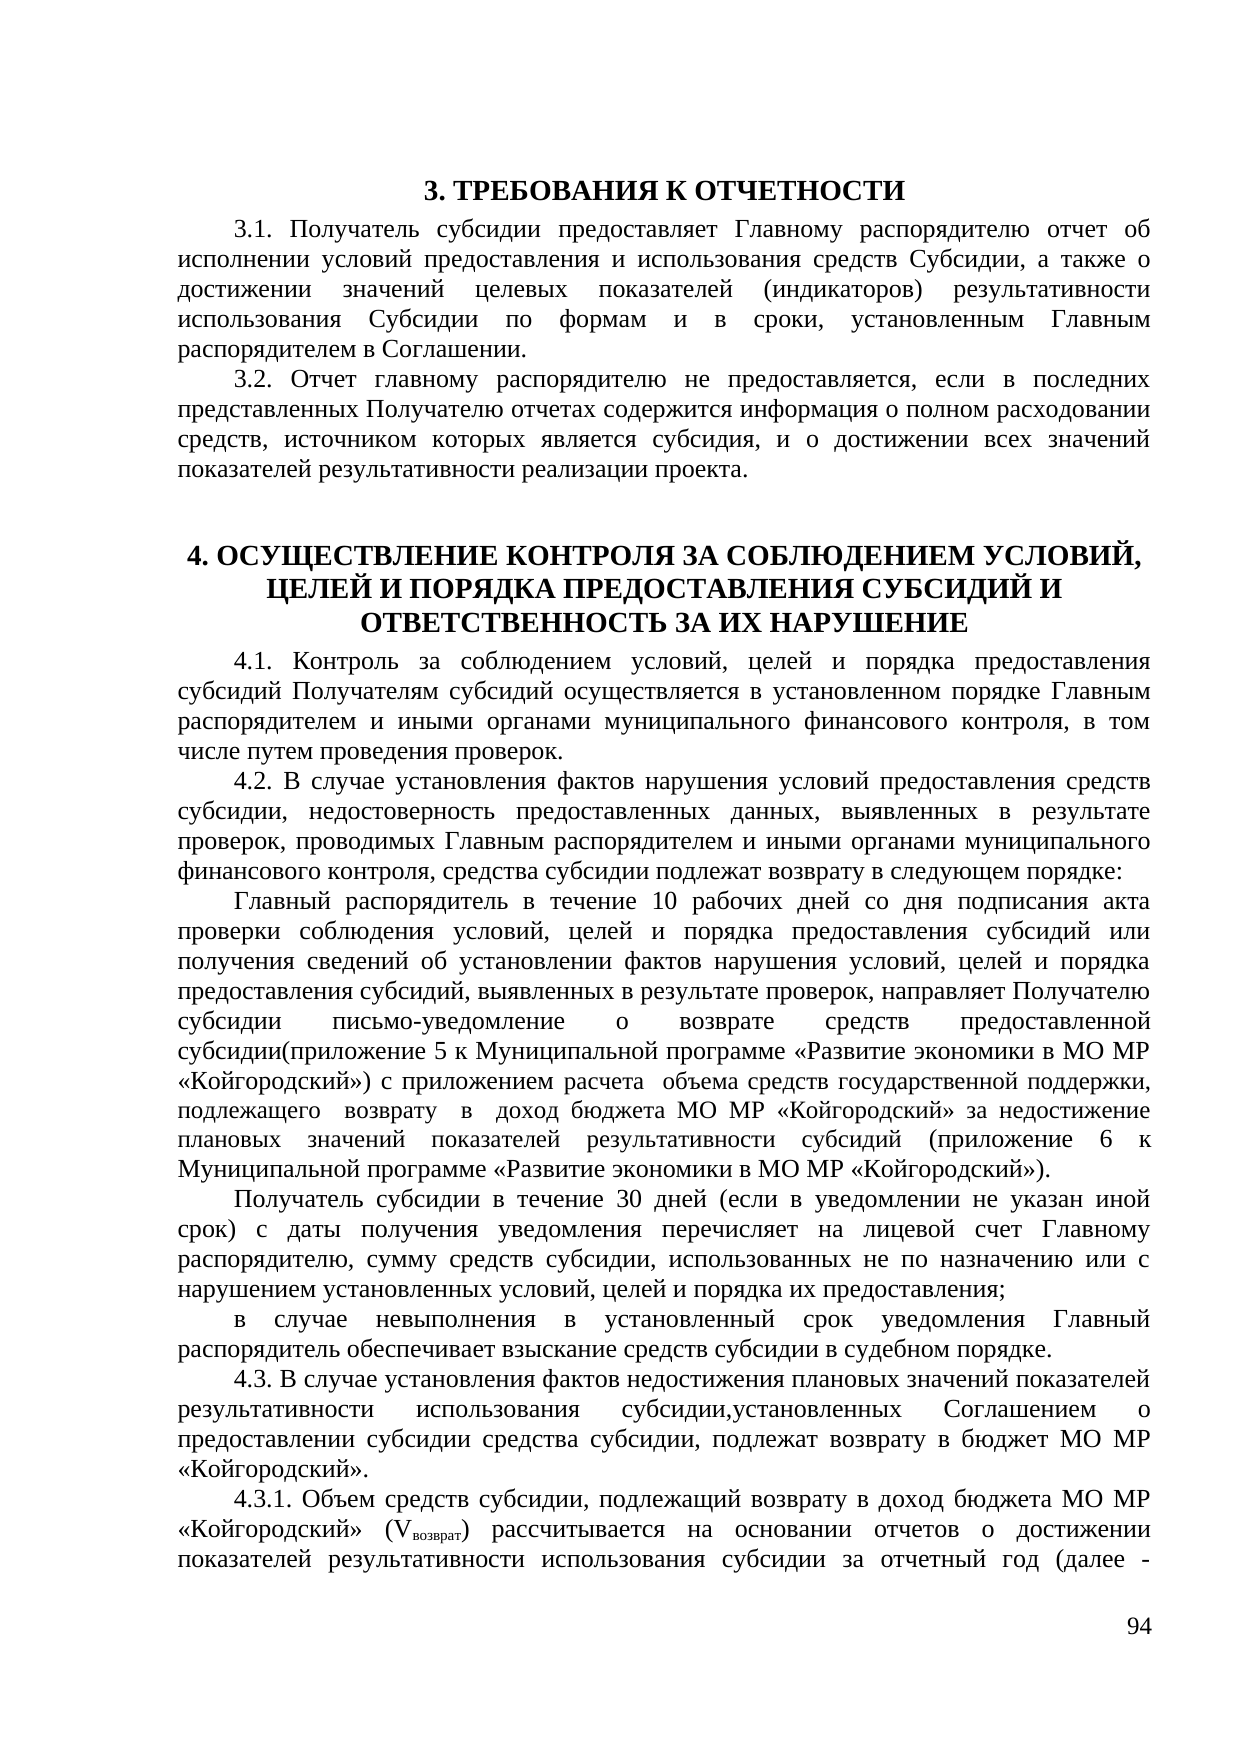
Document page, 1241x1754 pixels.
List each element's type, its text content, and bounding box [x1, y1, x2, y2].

text 4.3. В случае установления фактов недостижения плановых значений показателей результативности использования субсидии,установленных Соглашением о предоставлении субсидии средства субсидии, подлежат возврату в бюджет МО МР «Койгородский». [177, 1363, 1152, 1483]
text в случае невыполнения в установленный срок уведомления Главный распорядитель обеспечивает взыскание средств субсидии в судебном порядке. [177, 1303, 1152, 1363]
text Главный распорядитель в течение 10 рабочих дней со дня подписания акта проверки соблюдения условий, целей и порядка предоставления субсидий или получения сведений об установлении фактов нарушения условий, целей и порядка предоставления субсидий, выявленных в результате проверок, направляет Получателю субсидии письмо-уведомление о возврате средств предоставленной субсидии(приложение 5 к Муниципальной программе «Развитие экономики в МО МР «Койгородский») с приложением расчета объема средств государственной поддержки, подлежащего возврату в доход бюджета МО МР «Койгородский» за недостижение плановых значений показателей результативности субсидий (приложение 6 к Муниципальной программе «Развитие экономики в МО МР «Койгородский»). [177, 885, 1152, 1183]
text Получатель субсидии в течение 30 дней (если в уведомлении не указан иной срок) с даты получения уведомления перечисляет на лицевой счет Главному распорядителю, сумму средств субсидии, использованных не по назначению или с нарушением установленных условий, целей и порядка их предоставления; [177, 1183, 1152, 1303]
text 4.2. В случае установления фактов нарушения условий предоставления средств субсидии, недостоверность предоставленных данных, выявленных в результате проверок, проводимых Главным распорядителем и иными органами муниципального финансового контроля, средства субсидии подлежат возврату в следующем порядке: [177, 765, 1152, 885]
subtitle 3. ТРЕБОВАНИЯ К ОТЧЕТНОСТИ [177, 173, 1152, 207]
text 3.1. Получатель субсидии предоставляет Главному распорядителю отчет об исполнении условий предоставления и использования средств Субсидии, а также о достижении значений целевых показателей (индикаторов) результативности использования Субсидии по формам и в сроки, установленным Главным распорядителем в Соглашении. [177, 213, 1152, 363]
subtitle 4. ОСУЩЕСТВЛЕНИЕ КОНТРОЛЯ ЗА СОБЛЮДЕНИЕМ УСЛОВИЙ, ЦЕЛЕЙ И ПОРЯДКА ПРЕДОСТАВЛЕНИЯ СУБСИДИЙ И ОТВЕТСТВЕННОСТЬ ЗА ИХ НАРУШЕНИЕ [177, 538, 1152, 638]
text 4.1. Контроль за соблюдением условий, целей и порядка предоставления субсидий Получателям субсидий осуществляется в установленном порядке Главным распорядителем и иными органами муниципального финансового контроля, в том числе путем проведения проверок. [177, 645, 1152, 765]
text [177, 1483, 1152, 1573]
text 3.2. Отчет главному распорядителю не предоставляется, если в последних представленных Получателю отчетах содержится информация о полном расходовании средств, источником которых является субсидия, и о достижении всех значений показателей результативности реализации проекта. [177, 363, 1152, 483]
